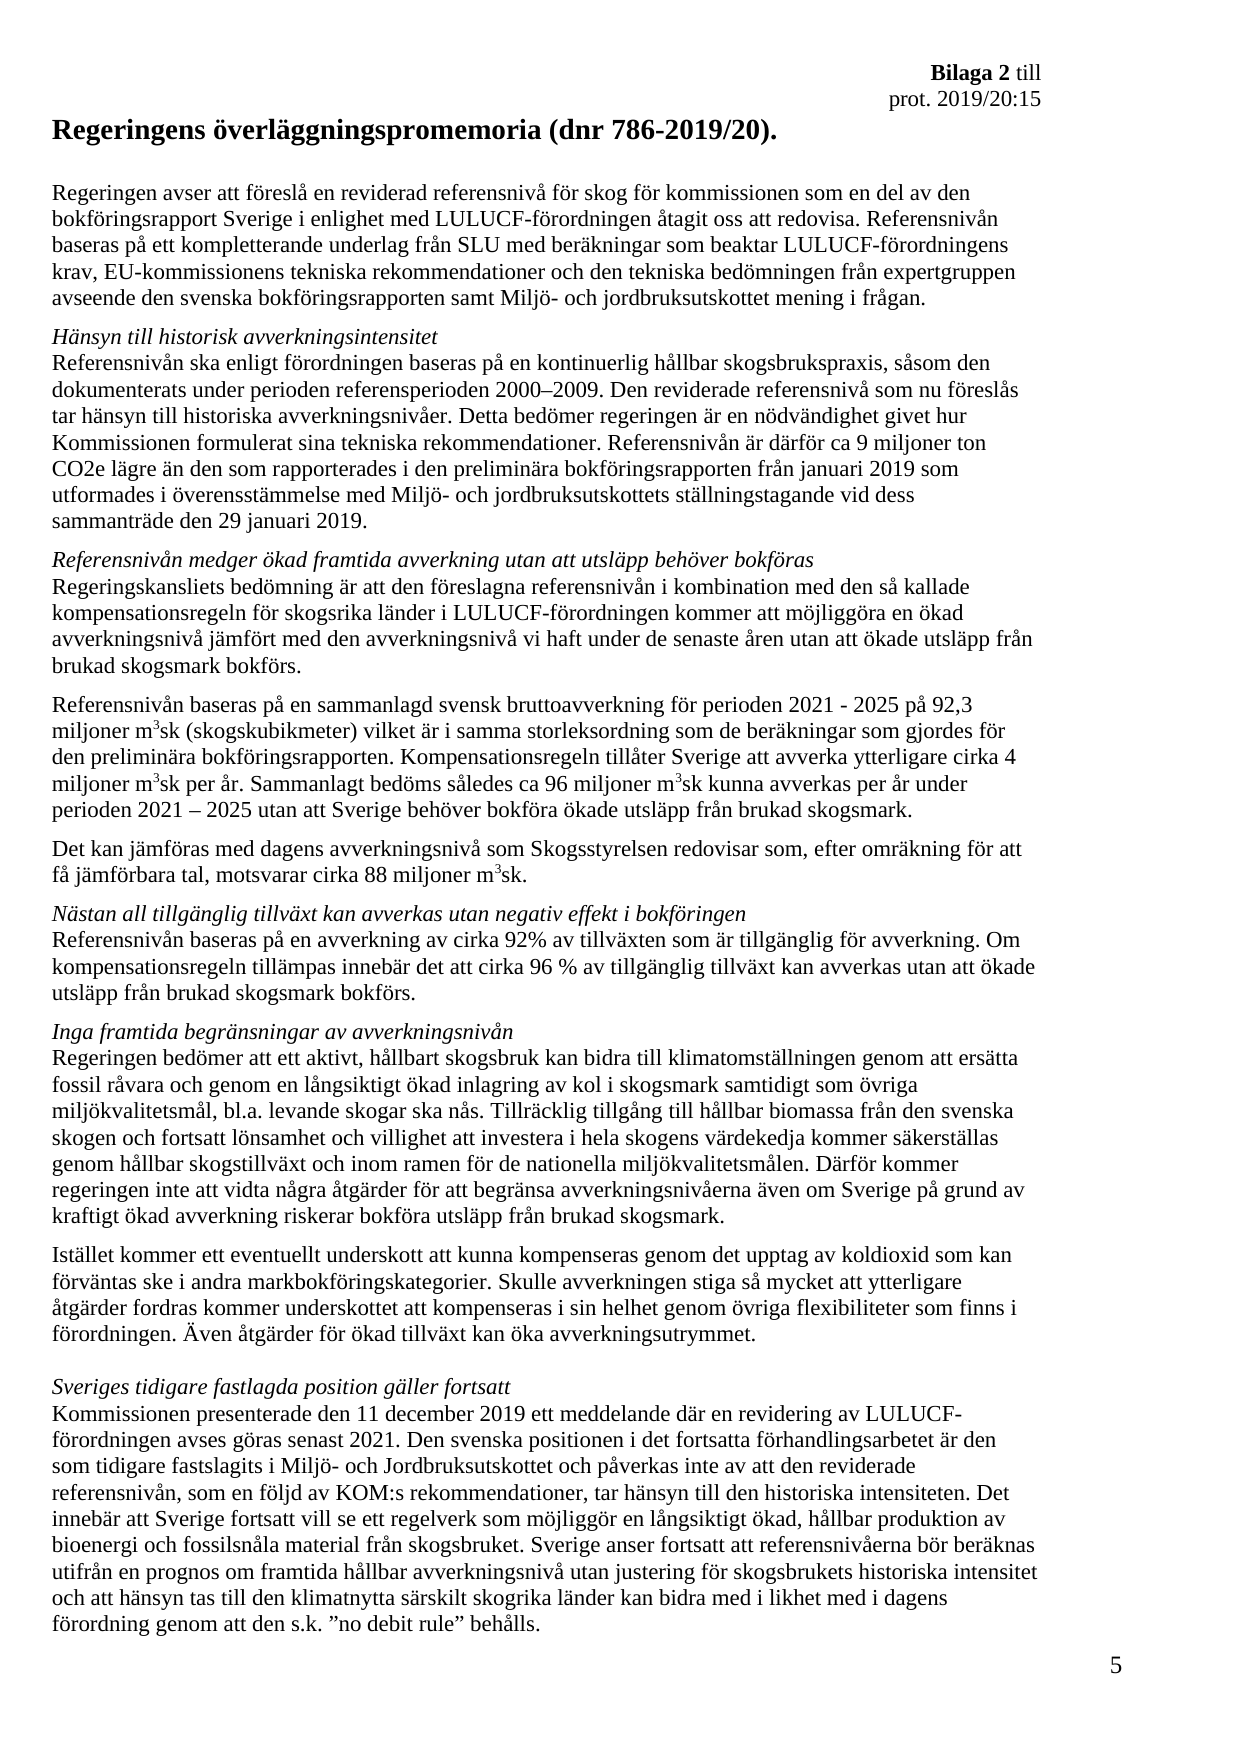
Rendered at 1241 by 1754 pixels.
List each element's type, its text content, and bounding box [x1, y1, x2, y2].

table_cell Regeringens överläggningspromemoria (dnr 786-2019/20). [44, 112, 1048, 179]
table_header Bilaga 2 till prot. 2019/20:15 [44, 59, 1048, 112]
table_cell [44, 179, 1048, 1637]
